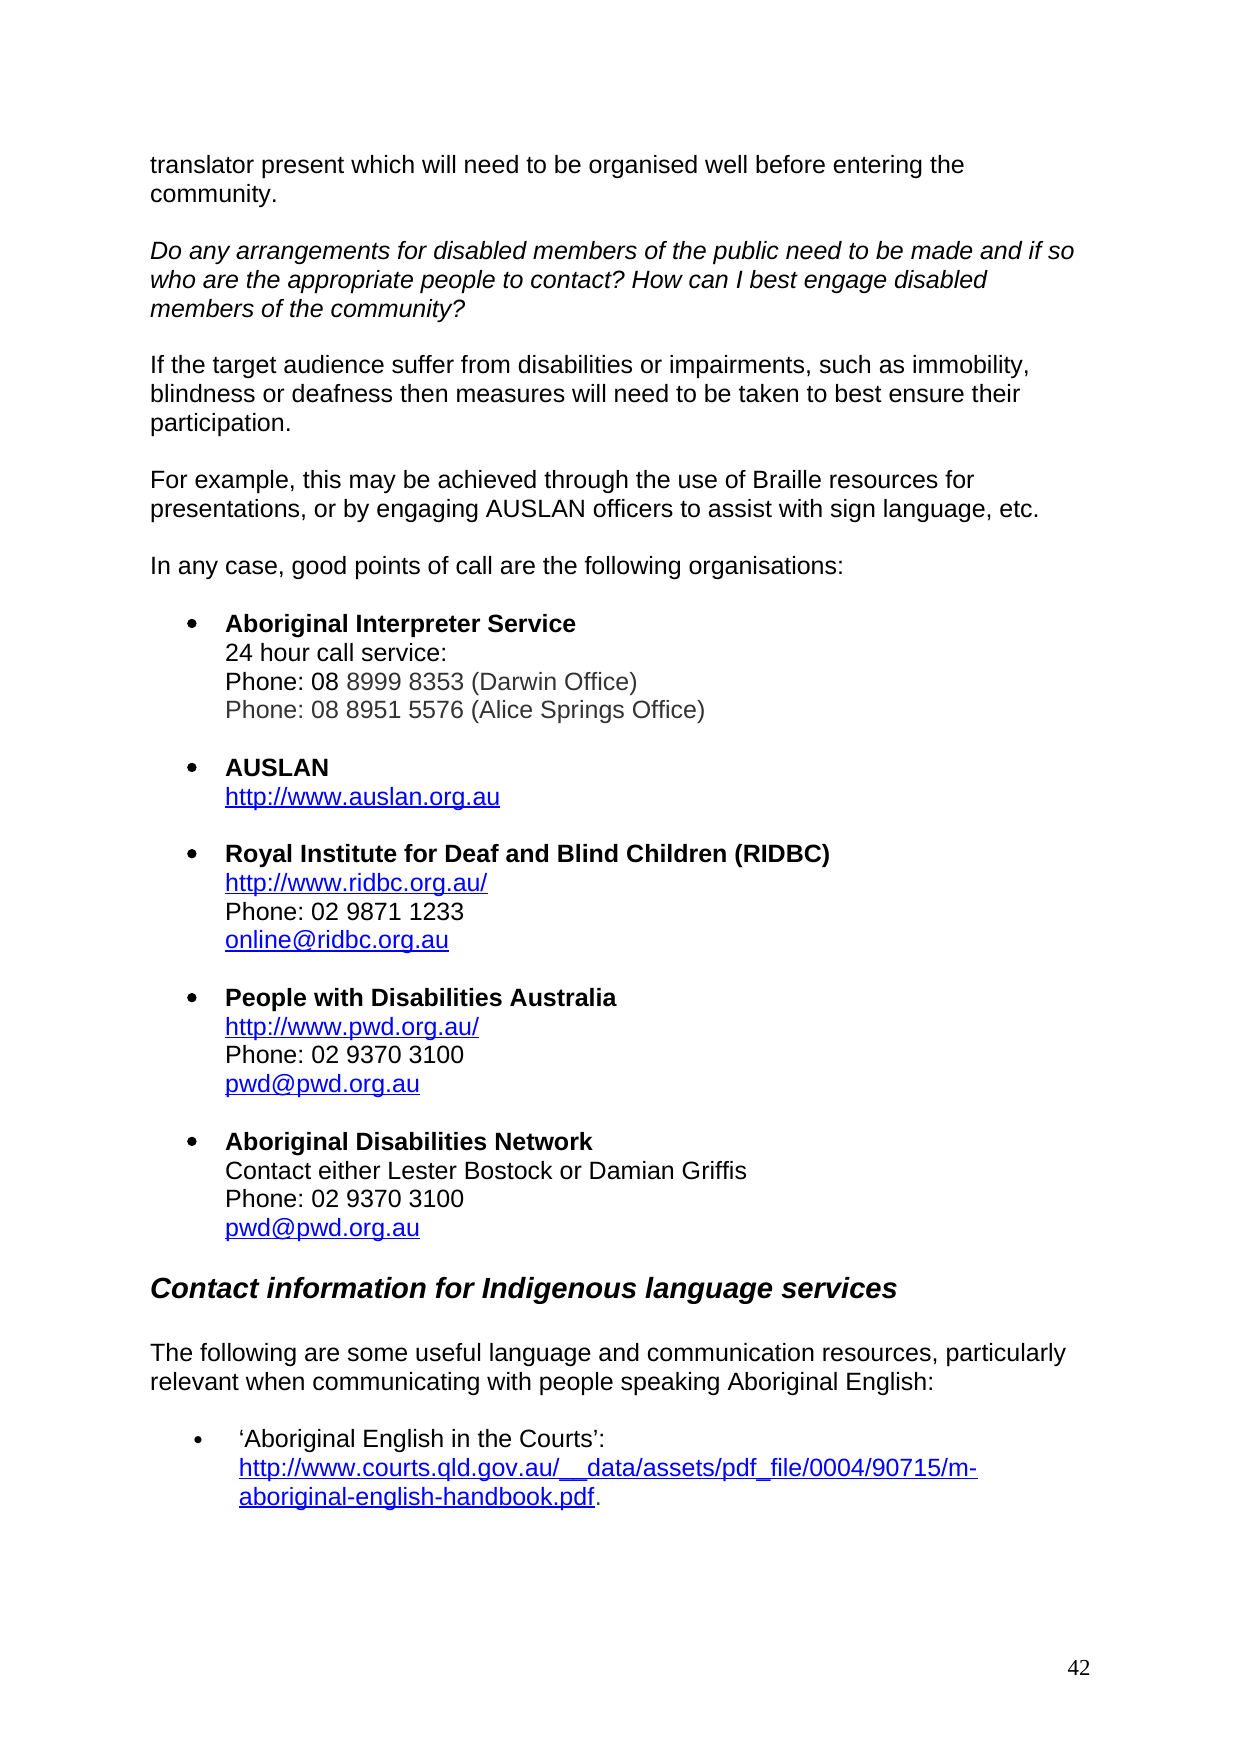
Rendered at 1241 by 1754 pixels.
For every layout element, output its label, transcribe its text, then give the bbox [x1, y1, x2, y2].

text In any case, good points of call are the following organisations: [150, 551, 1090, 580]
text online@ridbc.org.au [187, 925, 1090, 954]
list Royal Institute for Deaf and Blind Children (RIDBC) [187, 839, 1090, 868]
text Phone: 02 9871 1233 [187, 897, 1090, 925]
text Phone: 08 8951 5576 (Alice Springs Office) [150, 695, 1090, 724]
text Contact information for Indigenous language services [150, 1271, 1090, 1304]
text 24 hour call service: [225, 638, 1090, 666]
list Aboriginal Disabilities Network [187, 1127, 1090, 1156]
text The following are some useful language and communication resources, particularly relevant when communicating with people speaking Aboriginal English: [150, 1338, 1090, 1395]
text Phone: 02 9370 3100 pwd@pwd.org.au [225, 1041, 1090, 1098]
text http://www.pwd.org.au/ [225, 1012, 1090, 1041]
list ‘Aboriginal English in the Courts’: http://www.courts.qld.gov.au/__data/assets/pdf_file/0004/90715/m-aboriginal-english-handbook.pdf. [194, 1424, 1090, 1510]
text Phone: 08 8999 8353 (Darwin Office) [187, 666, 1090, 695]
list Aboriginal Interpreter Service [187, 609, 1090, 638]
text Contact either Lester Bostock or Damian Griffis [150, 1156, 1090, 1184]
list People with Disabilities Australia [187, 983, 1090, 1012]
text Phone: 02 9370 3100 pwd@pwd.org.au [225, 1184, 1090, 1242]
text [150, 150, 1090, 207]
text If the target audience suffer from disabilities or impairments, such as immobility, blindness or deafness then measures will need to be taken to best ensure their participation. [150, 350, 1090, 436]
text http://www.ridbc.org.au/ [187, 868, 1090, 897]
text For example, this may be achieved through the use of Braille resources for presentations, or by engaging AUSLAN officers to assist with sign language, etc. [150, 465, 1090, 523]
list AUSLAN [187, 753, 1090, 782]
text Do any arrangements for disabled members of the public need to be made and if so who are the appropriate people to contact? How can I best engage disabled members of the community? [150, 236, 1090, 322]
text http://www.auslan.org.au [187, 782, 1090, 810]
